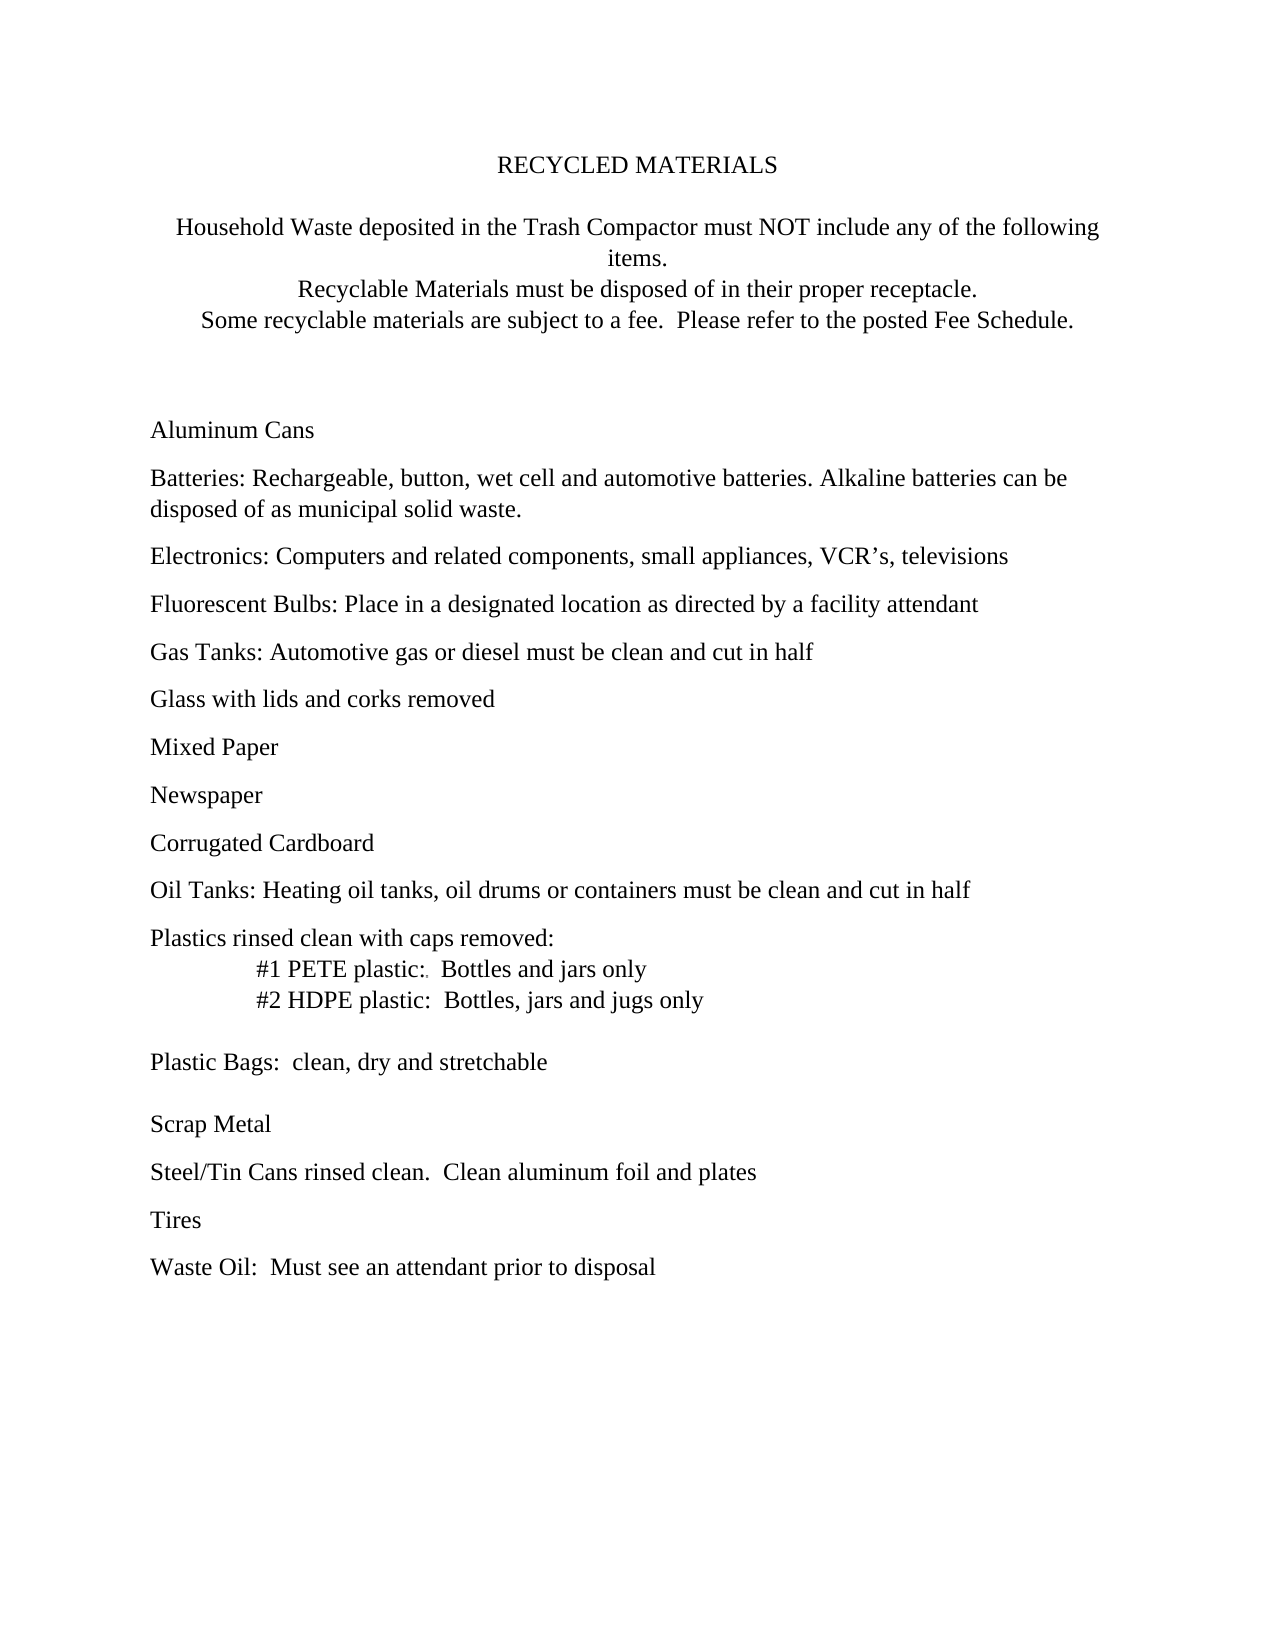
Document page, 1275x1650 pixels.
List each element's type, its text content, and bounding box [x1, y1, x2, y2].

text Waste Oil: Must see an attendant prior to disposal [150, 1252, 1125, 1281]
text Batteries: Rechargeable, button, wet cell and automotive batteries. Alkaline batteries can be disposed of as municipal solid waste. [150, 463, 1125, 522]
text Aluminum Cans [150, 415, 1125, 444]
text Scrap Metal [150, 1109, 1125, 1138]
text Electronics: Computers and related components, small appliances, VCR’s, televisions [150, 541, 1125, 570]
text Gas Tanks: Automotive gas or diesel must be clean and cut in half [150, 637, 1125, 666]
text Mixed Paper [150, 732, 1125, 761]
text Household Waste deposited in the Trash Compactor must NOT include any of the following items. [150, 212, 1125, 272]
text Corrugated Cardboard [150, 828, 1125, 856]
text Glass with lids and corks removed [150, 684, 1125, 713]
text Steel/Tin Cans rinsed clean. Clean aluminum foil and plates [150, 1157, 1125, 1186]
text Oil Tanks: Heating oil tanks, oil drums or containers must be clean and cut in half [150, 875, 1125, 904]
text #2 HDPE plastic: Bottles, jars and jugs only [150, 985, 1125, 1014]
text Some recyclable materials are subject to a fee. Please refer to the posted Fee Schedule. [150, 305, 1125, 334]
text Tires [150, 1205, 1125, 1233]
text Fluorescent Bulbs: Place in a designated location as directed by a facility attendant [150, 589, 1125, 618]
text Newspaper [150, 780, 1125, 809]
text Plastics rinsed clean with caps removed: [150, 923, 1125, 952]
text #1 PETE plastic: Bottles and jars only [150, 954, 1125, 983]
text RECYCLED MATERIALS [150, 150, 1125, 179]
text Plastic Bags: clean, dry and stretchable [150, 1047, 1125, 1076]
text Recyclable Materials must be disposed of in their proper receptacle. [150, 274, 1125, 303]
